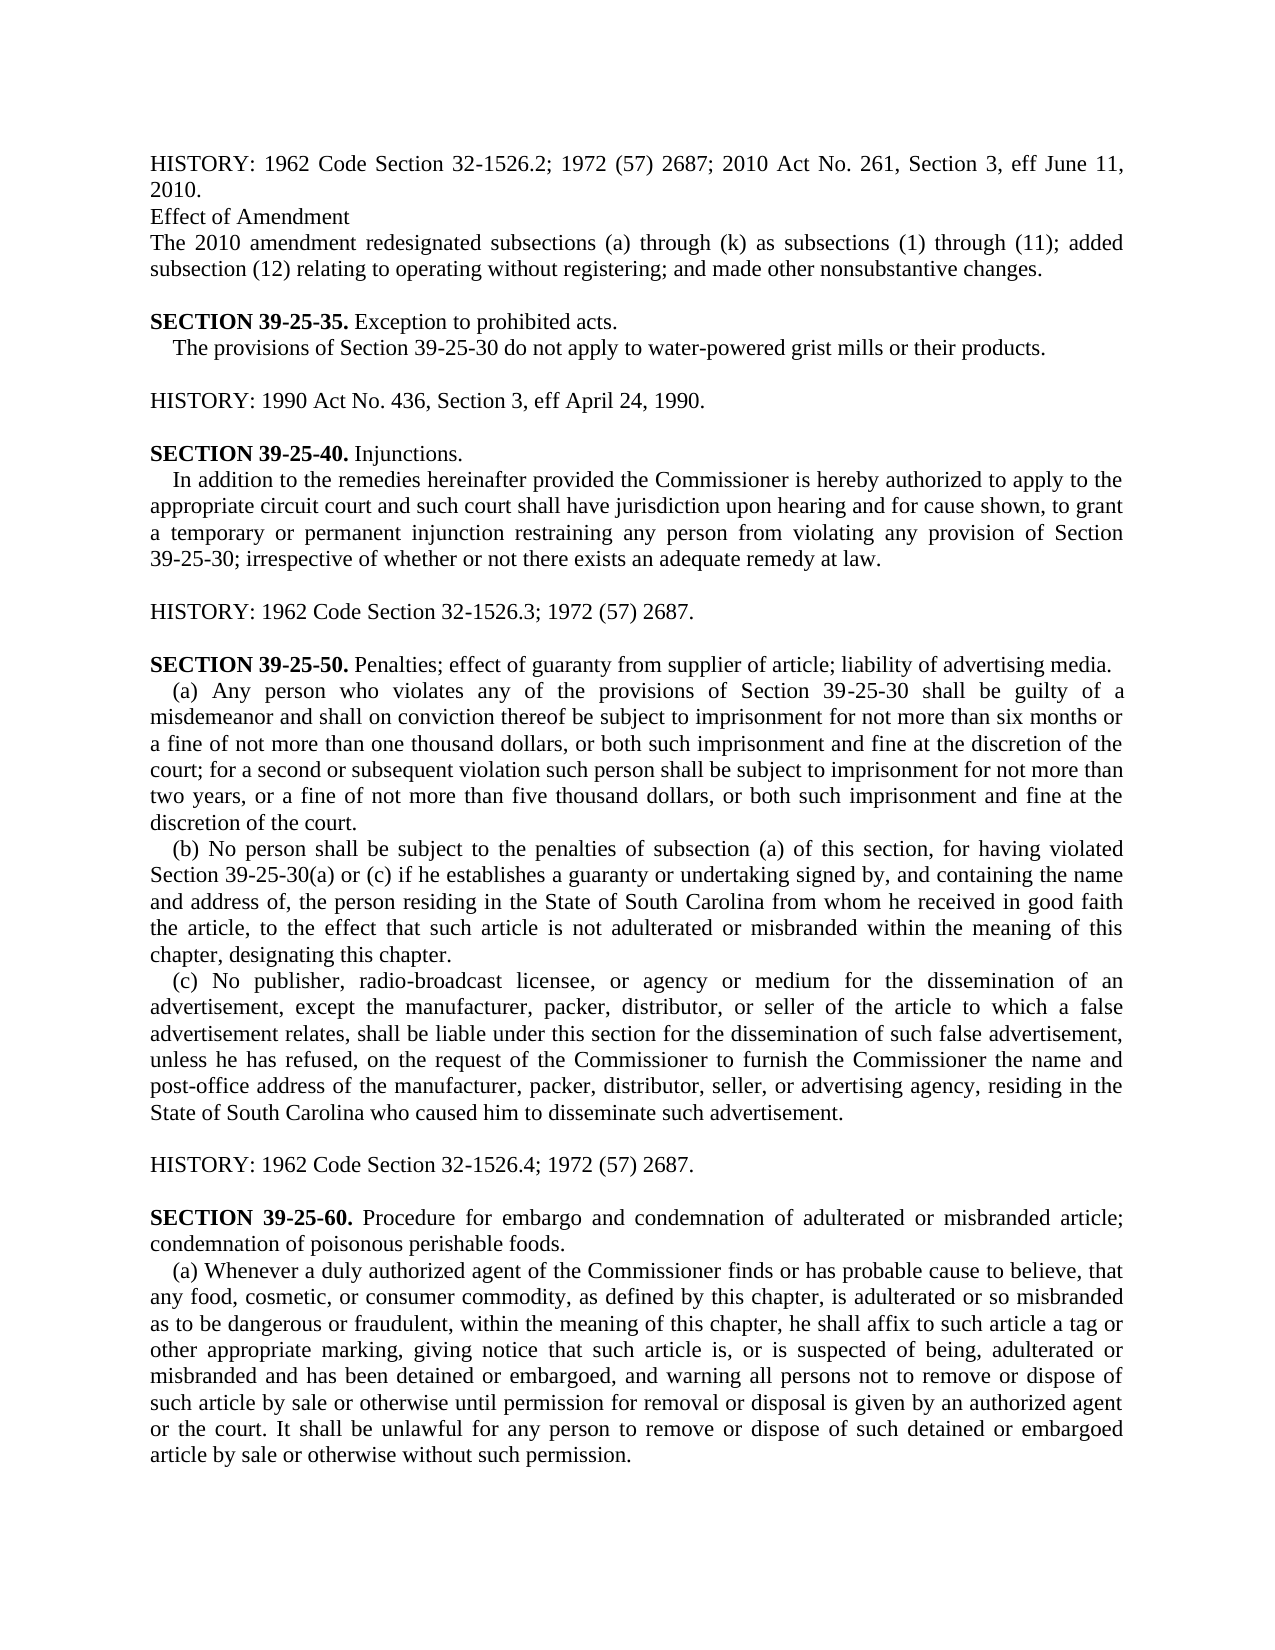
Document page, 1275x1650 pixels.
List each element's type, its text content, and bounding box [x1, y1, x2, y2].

text SECTION 39-25-50. Penalties; effect of guaranty from supplier of article; liability of advertising media. [150, 651, 1125, 677]
text HISTORY: 1962 Code Section 32-1526.2; 1972 (57) 2687; 2010 Act No. 261, Section 3, eff June 11, 2010. [150, 150, 1125, 203]
text SECTION 39-25-40. Injunctions. [150, 440, 1125, 466]
text The provisions of Section 39-25-30 do not apply to water-powered grist mills or their products. [150, 334, 1125, 361]
text HISTORY: 1962 Code Section 32-1526.4; 1972 (57) 2687. [150, 1151, 1125, 1178]
text Effect of Amendment [150, 203, 1125, 229]
text HISTORY: 1962 Code Section 32-1526.3; 1972 (57) 2687. [150, 598, 1125, 624]
text (a) Whenever a duly authorized agent of the Commissioner finds or has probable cause to believe, that any food, cosmetic, or consumer commodity, as defined by this chapter, is adulterated or so misbranded as to be dangerous or fraudulent, within the meaning of this chapter, he shall affix to such article a tag or other appropriate marking, giving notice that such article is, or is suspected of being, adulterated or misbranded and has been detained or embargoed, and warning all persons not to remove or dispose of such article by sale or otherwise until permission for removal or disposal is given by an authorized agent or the court. It shall be unlawful for any person to remove or dispose of such detained or embargoed article by sale or otherwise without such permission. [150, 1257, 1125, 1468]
text In addition to the remedies hereinafter provided the Commissioner is hereby authorized to apply to the appropriate circuit court and such court shall have jurisdiction upon hearing and for cause shown, to grant a temporary or permanent injunction restraining any person from violating any provision of Section 39-25-30; irrespective of whether or not there exists an adequate remedy at law. [150, 466, 1125, 572]
text SECTION 39-25-60. Procedure for embargo and condemnation of adulterated or misbranded article; condemnation of poisonous perishable foods. [150, 1204, 1125, 1257]
text SECTION 39-25-35. Exception to prohibited acts. [150, 308, 1125, 334]
text (c) No publisher, radio-broadcast licensee, or agency or medium for the dissemination of an advertisement, except the manufacturer, packer, distributor, or seller of the article to which a false advertisement relates, shall be liable under this section for the dissemination of such false advertisement, unless he has refused, on the request of the Commissioner to furnish the Commissioner the name and post-office address of the manufacturer, packer, distributor, seller, or advertising agency, residing in the State of South Carolina who caused him to disseminate such advertisement. [150, 967, 1125, 1125]
text HISTORY: 1990 Act No. 436, Section 3, eff April 24, 1990. [150, 387, 1125, 413]
text (b) No person shall be subject to the penalties of subsection (a) of this section, for having violated Section 39-25-30(a) or (c) if he establishes a guaranty or undertaking signed by, and containing the name and address of, the person residing in the State of South Carolina from whom he received in good faith the article, to the effect that such article is not adulterated or misbranded within the meaning of this chapter, designating this chapter. [150, 835, 1125, 967]
text (a) Any person who violates any of the provisions of Section 39-25-30 shall be guilty of a misdemeanor and shall on conviction thereof be subject to imprisonment for not more than six months or a fine of not more than one thousand dollars, or both such imprisonment and fine at the discretion of the court; for a second or subsequent violation such person shall be subject to imprisonment for not more than two years, or a fine of not more than five thousand dollars, or both such imprisonment and fine at the discretion of the court. [150, 677, 1125, 835]
text The 2010 amendment redesignated subsections (a) through (k) as subsections (1) through (11); added subsection (12) relating to operating without registering; and made other nonsubstantive changes. [150, 229, 1125, 282]
